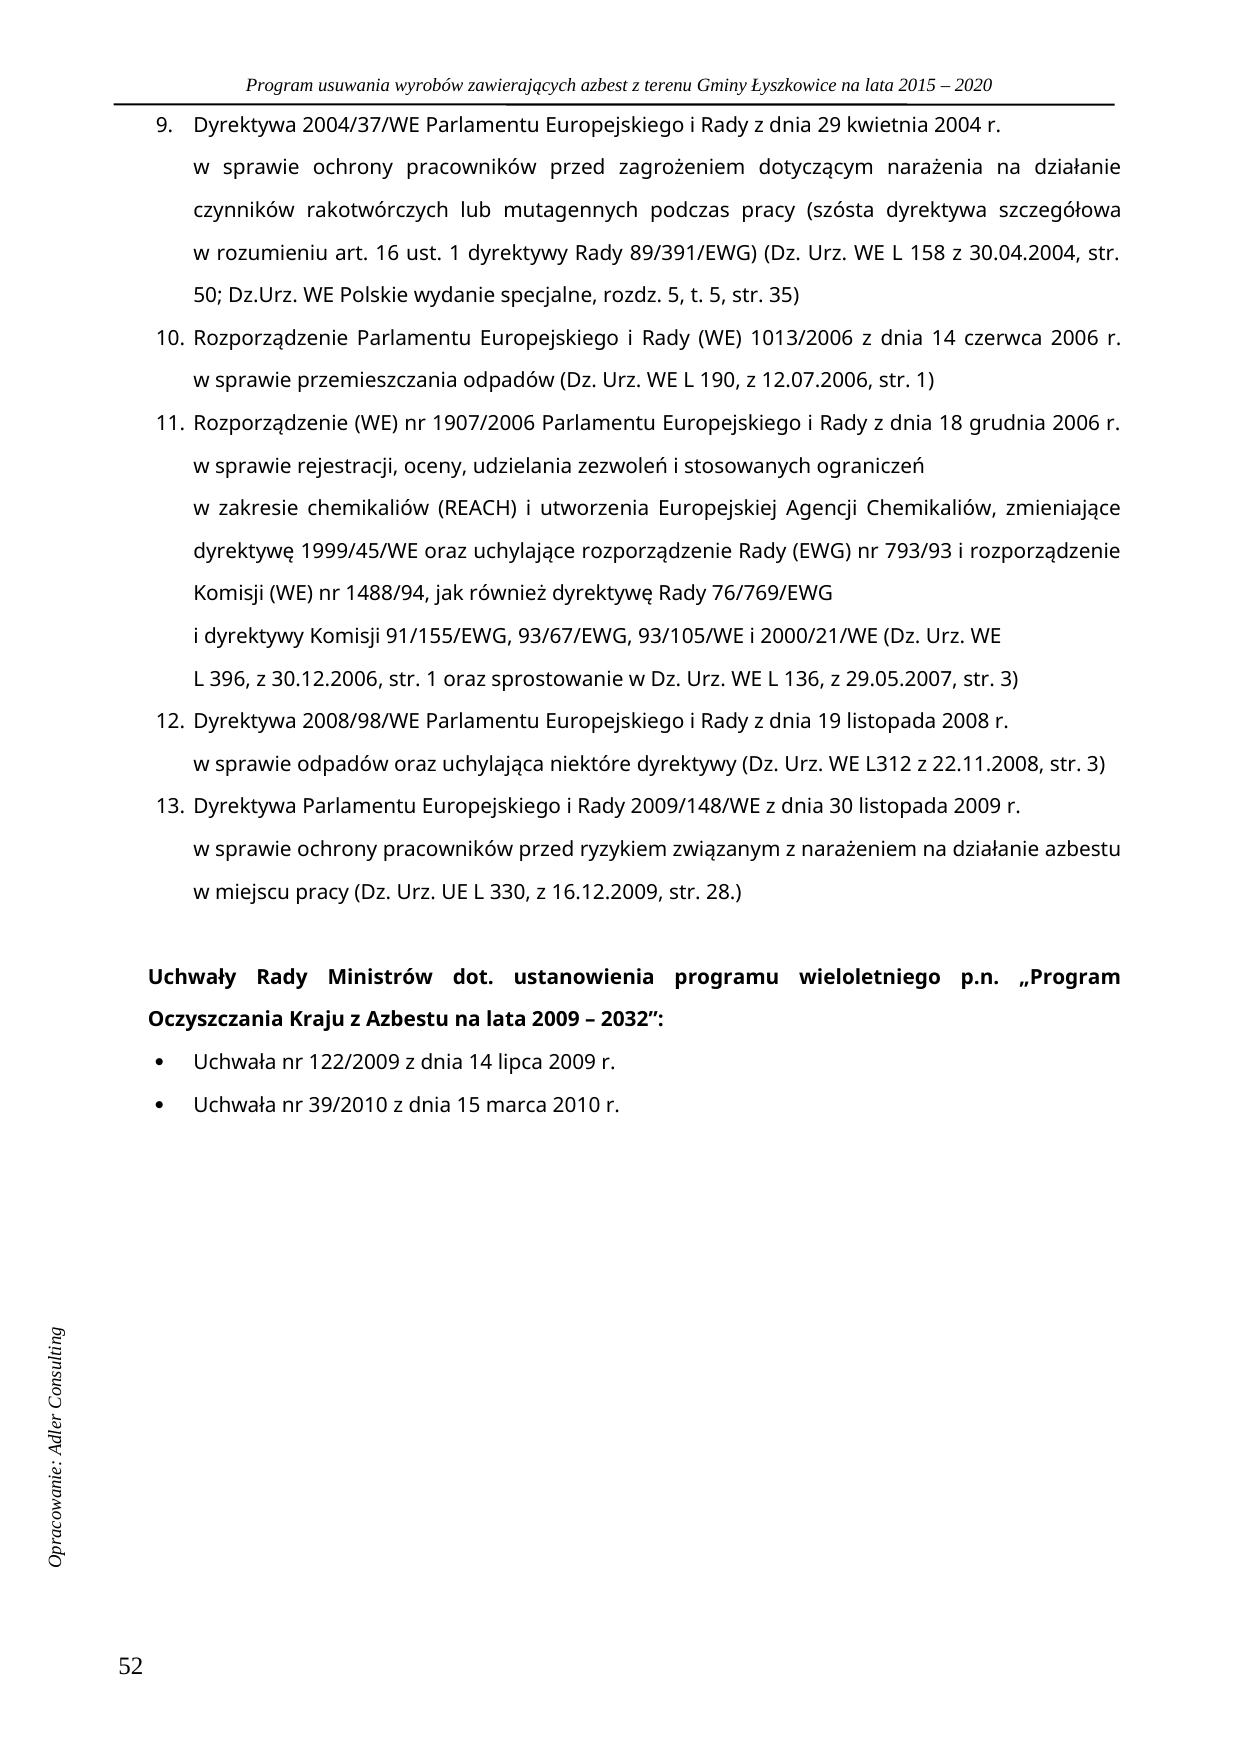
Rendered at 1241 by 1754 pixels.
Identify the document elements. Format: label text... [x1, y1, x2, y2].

list Uchwała nr 122/2009 z dnia 14 lipca 2009 r. [156, 1047, 1122, 1076]
list Dyrektywa 2004/37/WE Parlamentu Europejskiego i Rady z dnia 29 kwietnia 2004 r. w sprawie ochrony pracowników przed zagrożeniem dotyczącym narażenia na działanie czynników rakotwórczych lub mutagennych podczas pracy (szósta dyrektywa szczegółowa w rozumieniu art. 16 ust. 1 dyrektywy Rady 89/391/EWG) (Dz. Urz. WE L 158 z 30.04.2004, str. 50; Dz.Urz. WE Polskie wydanie specjalne, rozdz. 5, t. 5, str. 35) [156, 110, 1122, 309]
list Uchwała nr 39/2010 z dnia 15 marca 2010 r. [156, 1090, 1122, 1118]
text Uchwały Rady Ministrów dot. ustanowienia programu wieloletniego p.n. „Program Oczyszczania Kraju z Azbestu na lata 2009 – 2032”: [148, 962, 1122, 1033]
list Rozporządzenie (WE) nr 1907/2006 Parlamentu Europejskiego i Rady z dnia 18 grudnia 2006 r. w sprawie rejestracji, oceny, udzielania zezwoleń i stosowanych ograniczeń w zakresie chemikaliów (REACH) i utworzenia Europejskiej Agencji Chemikaliów, zmieniające dyrektywę 1999/45/WE oraz uchylające rozporządzenie Rady (EWG) nr 793/93 i rozporządzenie Komisji (WE) nr 1488/94, jak również dyrektywę Rady 76/769/EWG i dyrektywy Komisji 91/155/EWG, 93/67/EWG, 93/105/WE i 2000/21/WE (Dz. Urz. WE L 396, z 30.12.2006, str. 1 oraz sprostowanie w Dz. Urz. WE L 136, z 29.05.2007, str. 3) [156, 408, 1122, 692]
list Dyrektywa Parlamentu Europejskiego i Rady 2009/148/WE z dnia 30 listopada 2009 r. w sprawie ochrony pracowników przed ryzykiem związanym z narażeniem na działanie azbestu w miejscu pracy (Dz. Urz. UE L 330, z 16.12.2009, str. 28.) [156, 792, 1122, 905]
list Dyrektywa 2008/98/WE Parlamentu Europejskiego i Rady z dnia 19 listopada 2008 r. w sprawie odpadów oraz uchylająca niektóre dyrektywy (Dz. Urz. WE L312 z 22.11.2008, str. 3) [156, 706, 1122, 777]
list Rozporządzenie Parlamentu Europejskiego i Rady (WE) 1013/2006 z dnia 14 czerwca 2006 r. w sprawie przemieszczania odpadów (Dz. Urz. WE L 190, z 12.07.2006, str. 1) [156, 323, 1122, 394]
